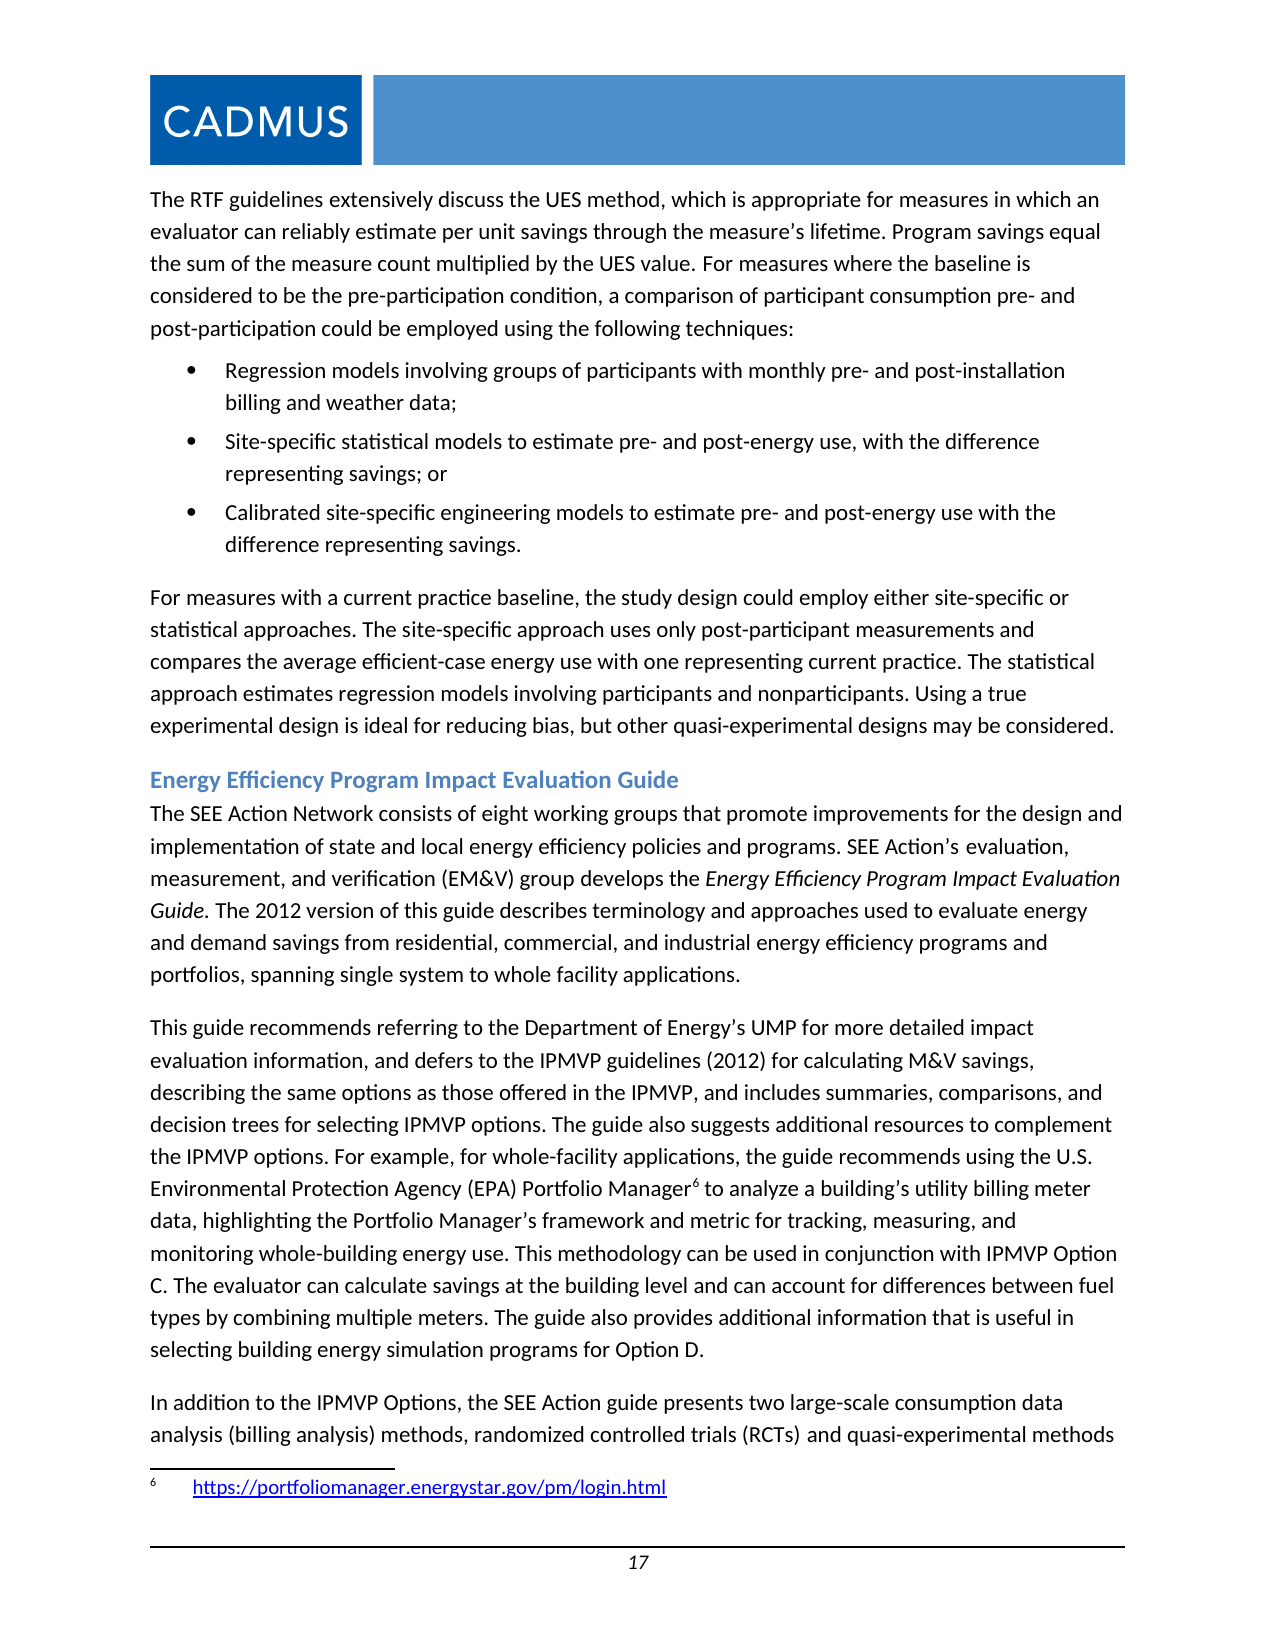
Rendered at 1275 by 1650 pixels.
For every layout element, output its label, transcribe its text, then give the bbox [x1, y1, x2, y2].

subtitle Energy Efficiency Program Impact Evaluation Guide [150, 764, 1125, 795]
text For measures with a current practice baseline, the study design could employ either site-specific or statistical approaches. The site-specific approach uses only post-participant measurements and compares the average efficient-case energy use with one representing current practice. The statistical approach estimates regression models involving participants and nonparticipants. Using a true experimental design is ideal for reducing bias, but other quasi-experimental designs may be considered. [150, 583, 1125, 739]
text The SEE Action Network consists of eight working groups that promote improvements for the design and implementation of state and local energy efficiency policies and programs. SEE Action’s evaluation, measurement, and verification (EM&V) group develops the Energy Efficiency Program Impact Evaluation Guide. The 2012 version of this guide describes terminology and approaches used to evaluate energy and demand savings from residential, commercial, and industrial energy efficiency programs and portfolios, spanning single system to whole facility applications. [150, 799, 1125, 988]
text This guide recommends referring to the Department of Energy’s UMP for more detailed impact evaluation information, and defers to the IPMVP guidelines (2012) for calculating M&V savings, describing the same options as those offered in the IPMVP, and includes summaries, comparisons, and decision trees for selecting IPMVP options. The guide also suggests additional resources to complement the IPMVP options. For example, for whole-facility applications, the guide recommends using the U.S. Environmental Protection Agency (EPA) Portfolio Manager to analyze a building’s utility billing meter data, highlighting the Portfolio Manager’s framework and metric for tracking, measuring, and monitoring whole-building energy use. This methodology can be used in conjunction with IPMVP Option C. The evaluator can calculate savings at the building level and can account for differences between fuel types by combining multiple meters. The guide also provides additional information that is useful in selecting building energy simulation programs for Option D. [150, 1013, 1125, 1363]
text Regression models involving groups of participants with monthly pre- and post-installation billing and weather data; [187, 356, 1125, 417]
text Calibrated site-specific engineering models to estimate pre- and post-energy use with the difference representing savings. [187, 498, 1125, 558]
picture [150, 75, 1125, 165]
text Site-specific statistical models to estimate pre- and post-energy use, with the difference representing savings; or [187, 427, 1125, 487]
text The RTF guidelines extensively discuss the UES method, which is appropriate for measures in which an evaluator can reliably estimate per unit savings through the measure’s lifetime. Program savings equal the sum of the measure count multiplied by the UES value. For measures where the baseline is considered to be the pre-participation condition, a comparison of participant consumption pre- and post-participation could be employed using the following techniques: [150, 185, 1125, 342]
